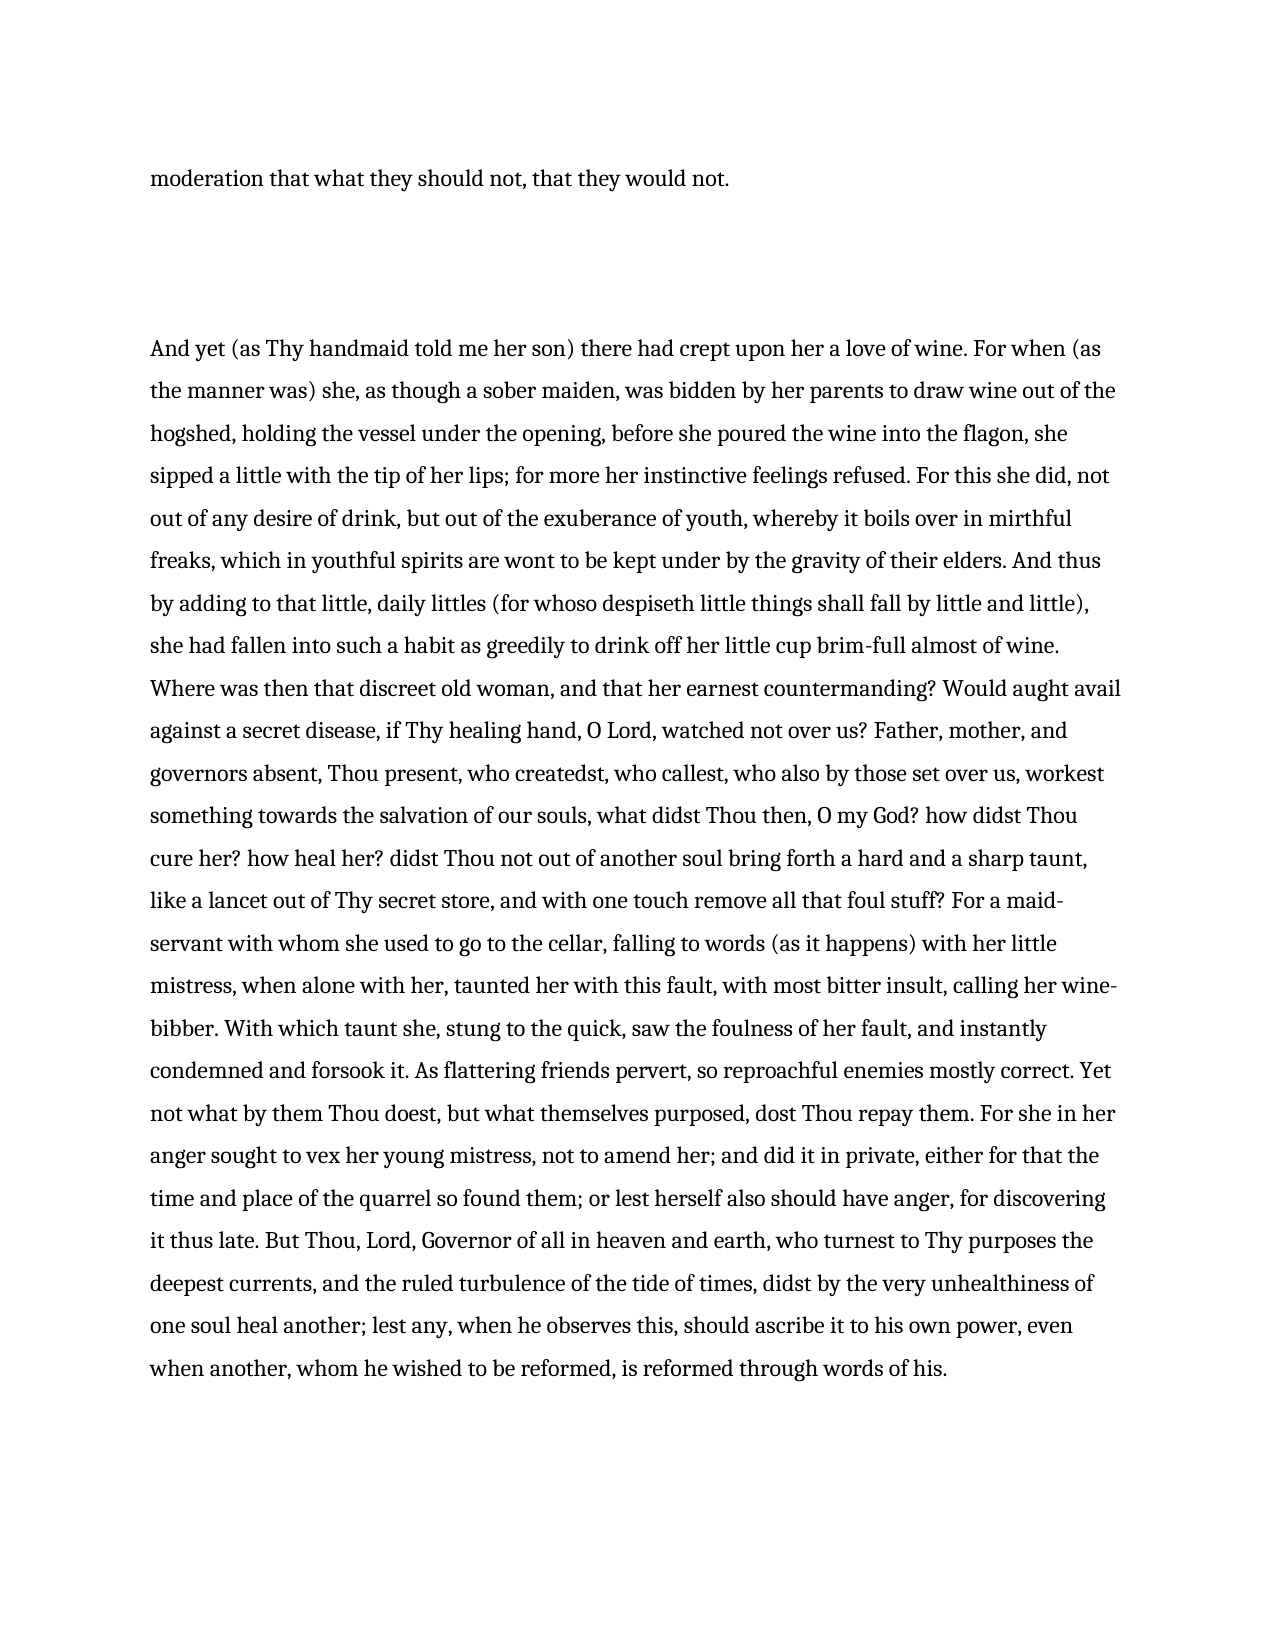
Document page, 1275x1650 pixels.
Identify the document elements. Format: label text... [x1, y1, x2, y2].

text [150, 150, 1125, 235]
text And yet (as Thy handmaid told me her son) there had crept upon her a love of wine. For when (as the manner was) she, as though a sober maiden, was bidden by her parents to draw wine out of the hogshed, holding the vessel under the opening, before she poured the wine into the flagon, she sipped a little with the tip of her lips; for more her instinctive feelings refused. For this she did, not out of any desire of drink, but out of the exuberance of youth, whereby it boils over in mirthful freaks, which in youthful spirits are wont to be kept under by the gravity of their elders. And thus by adding to that little, daily littles (for whoso despiseth little things shall fall by little and little), she had fallen into such a habit as greedily to drink off her little cup brim-full almost of wine. Where was then that discreet old woman, and that her earnest countermanding? Would aught avail against a secret disease, if Thy healing hand, O Lord, watched not over us? Father, mother, and governors absent, Thou present, who createdst, who callest, who also by those set over us, workest something towards the salvation of our souls, what didst Thou then, O my God? how didst Thou cure her? how heal her? didst Thou not out of another soul bring forth a hard and a sharp taunt, like a lancet out of Thy secret store, and with one touch remove all that foul stuff? For a maid-servant with whom she used to go to the cellar, falling to words (as it happens) with her little mistress, when alone with her, taunted her with this fault, with most bitter insult, calling her wine-bibber. With which taunt she, stung to the quick, saw the foulness of her fault, and instantly condemned and forsook it. As flattering friends pervert, so reproachful enemies mostly correct. Yet not what by them Thou doest, but what themselves purposed, dost Thou repay them. For she in her anger sought to vex her young mistress, not to amend her; and did it in private, either for that the time and place of the quarrel so found them; or lest herself also should have anger, for discovering it thus late. But Thou, Lord, Governor of all in heaven and earth, who turnest to Thy purposes the deepest currents, and the ruled turbulence of the tide of times, didst by the very unhealthiness of one soul heal another; lest any, when he observes this, should ascribe it to his own power, even when another, whom he wished to be reformed, is reformed through words of his. [150, 320, 1125, 1425]
